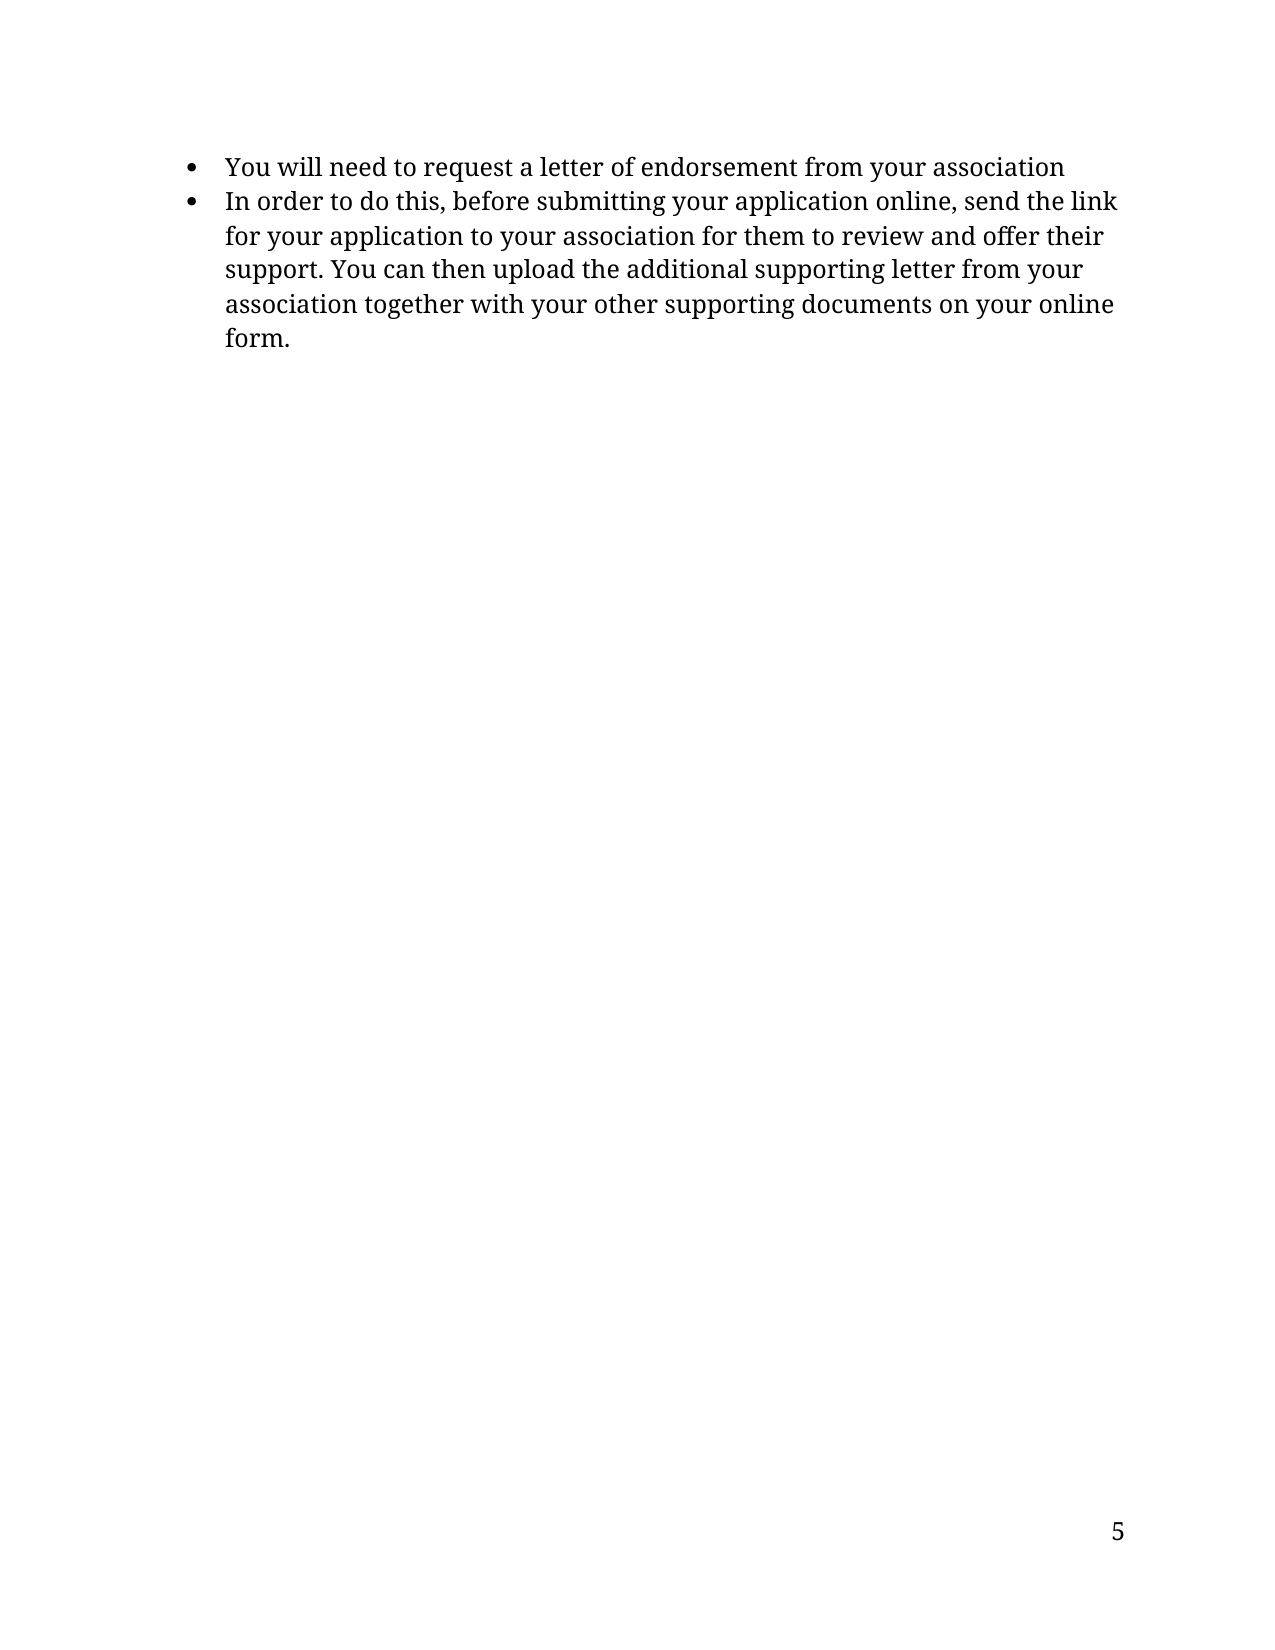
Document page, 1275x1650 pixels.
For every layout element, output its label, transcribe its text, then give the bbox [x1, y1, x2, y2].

list You will need to request a letter of endorsement from your association [187, 150, 1125, 184]
list In order to do this, before submitting your application online, send the link for your application to your association for them to review and offer their support. You can then upload the additional supporting letter from your association together with your other supporting documents on your online form. [187, 184, 1125, 354]
